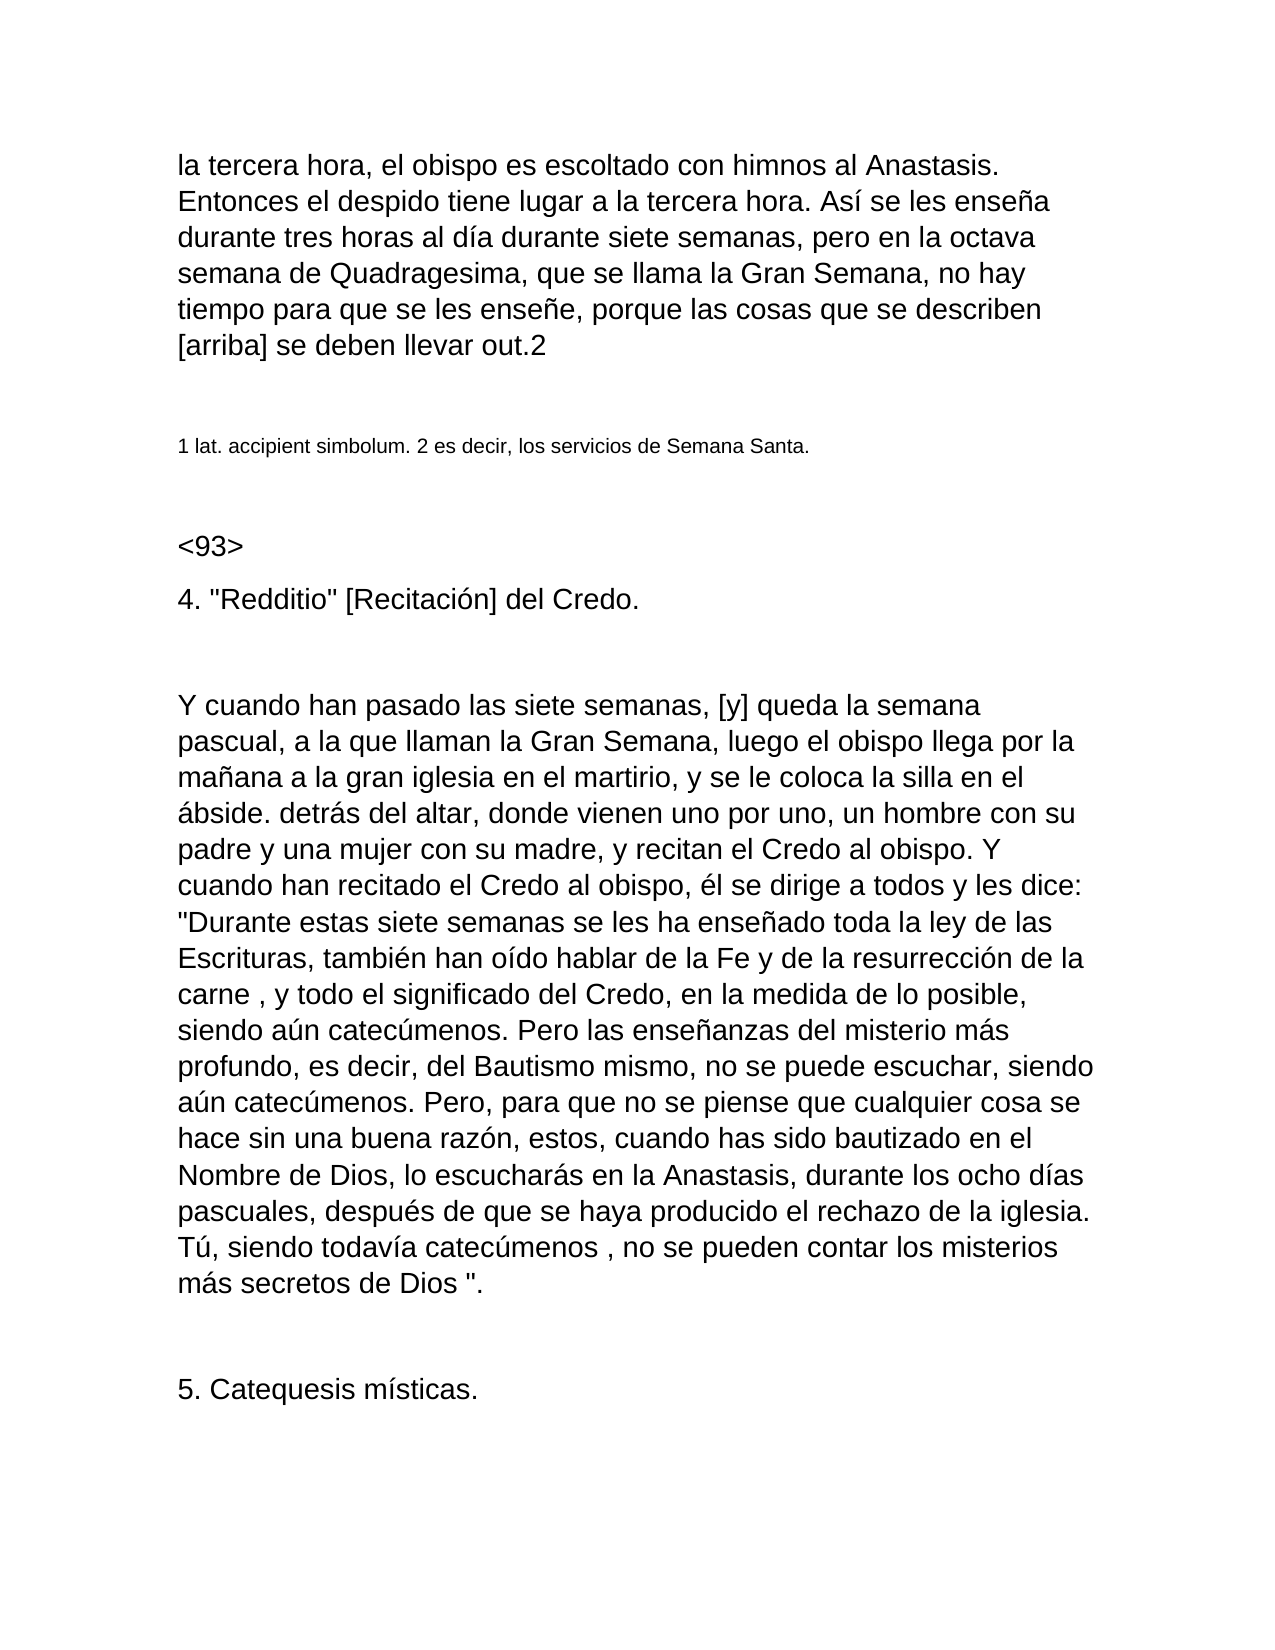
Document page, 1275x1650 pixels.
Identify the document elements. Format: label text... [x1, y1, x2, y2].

text <93> [177, 529, 1098, 563]
text 5. Catequesis místicas. [177, 1372, 1098, 1405]
text 4. "Redditio" [Recitación] del Credo. [177, 582, 1098, 616]
text Y cuando han pasado las siete semanas, [y] queda la semana pascual, a la que llaman la Gran Semana, luego el obispo llega por la mañana a la gran iglesia en el martirio, y se le coloca la silla en el ábside. detrás del altar, donde vienen uno por uno, un hombre con su padre y una mujer con su madre, y recitan el Credo al obispo. Y cuando han recitado el Credo al obispo, él se dirige a todos y les dice: "Durante estas siete semanas se les ha enseñado toda la ley de las Escrituras, también han oído hablar de la Fe y de la resurrección de la carne , y todo el significado del Credo, en la medida de lo posible, siendo aún catecúmenos. Pero las enseñanzas del misterio más profundo, es decir, del Bautismo mismo, no se puede escuchar, siendo aún catecúmenos. Pero, para que no se piense que cualquier cosa se hace sin una buena razón, estos, cuando has sido bautizado en el Nombre de Dios, lo escucharás en la Anastasis, durante los ocho días pascuales, después de que se haya producido el rechazo de la iglesia. Tú, siendo todavía catecúmenos , no se pueden contar los misterios más secretos de Dios ". [177, 688, 1098, 1299]
text 1 lat. accipient simbolum. 2 es decir, los servicios de Semana Santa. [177, 434, 1098, 458]
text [177, 148, 1098, 362]
